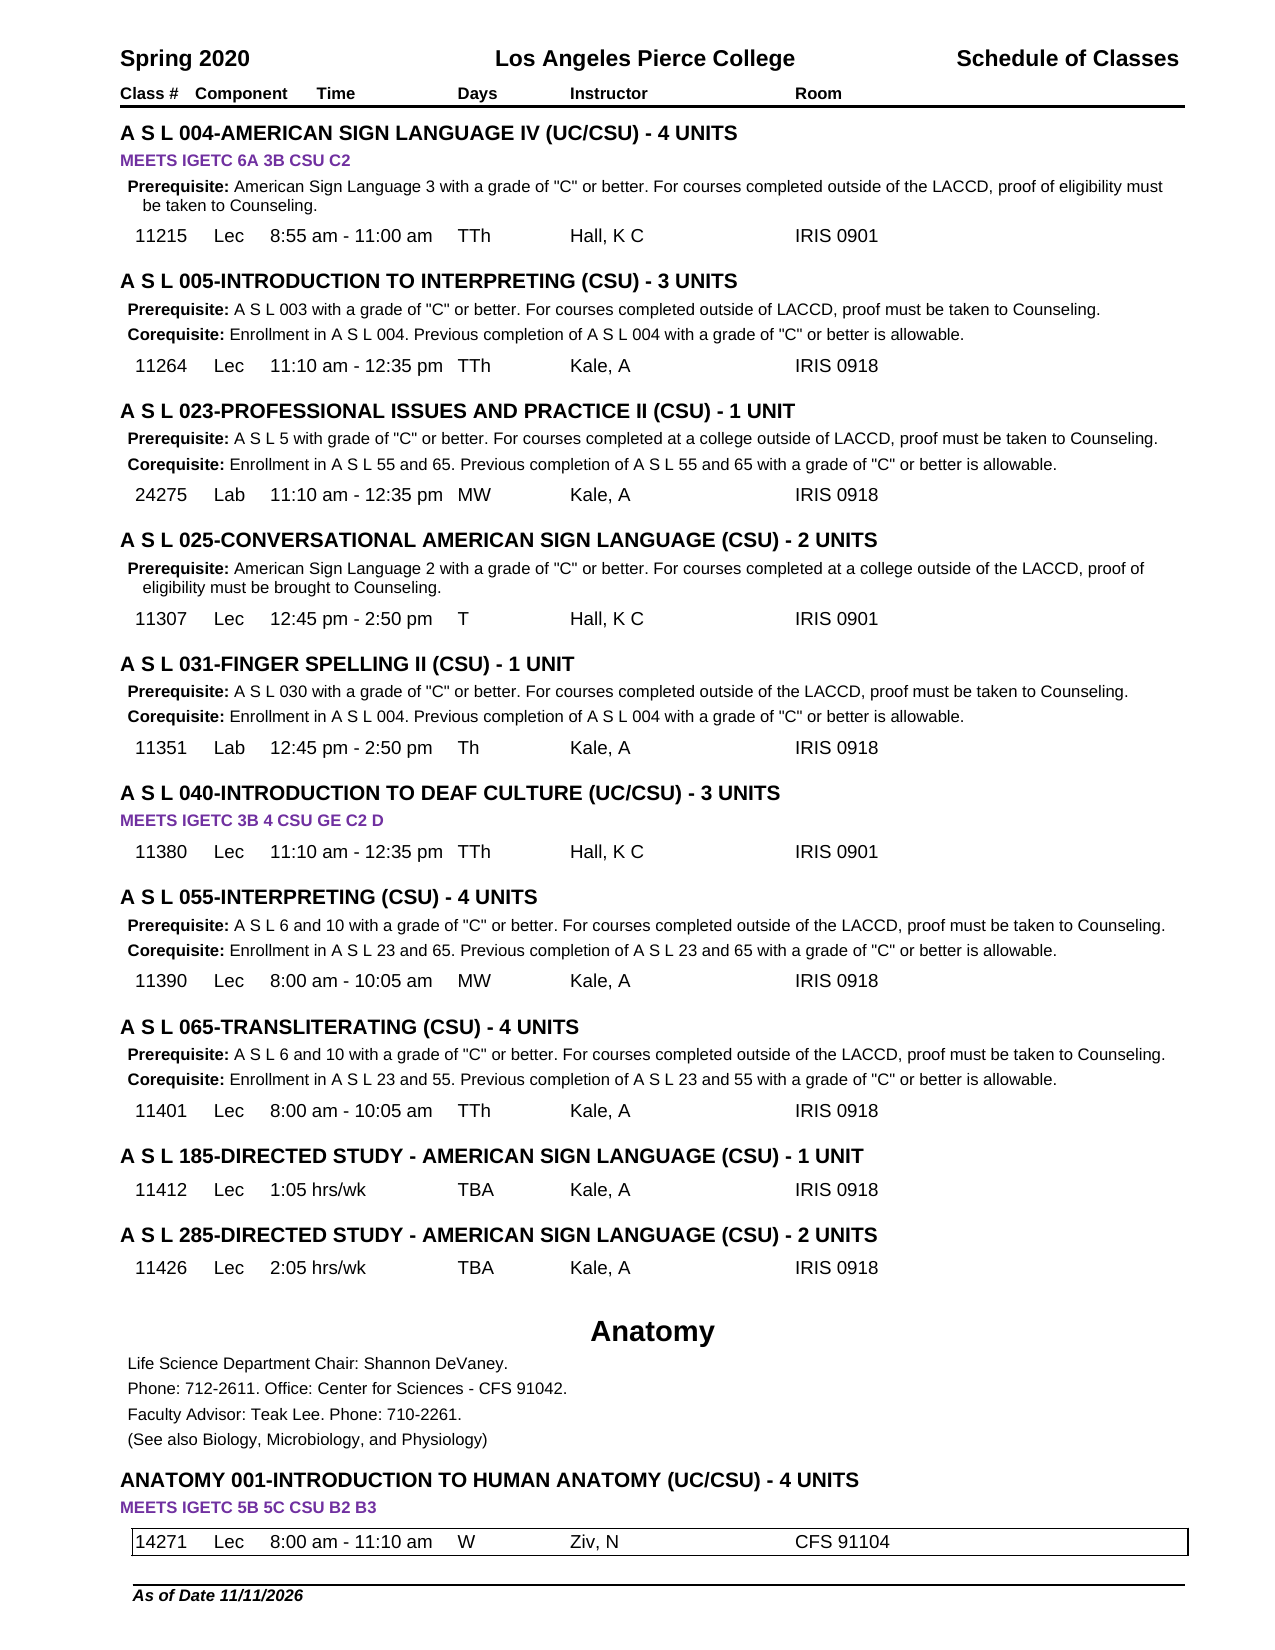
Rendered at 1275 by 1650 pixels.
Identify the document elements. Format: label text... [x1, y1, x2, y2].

text (See also Biology, Microbiology, and Physiology) [127, 1430, 1185, 1449]
title A S L 185-Directed Study - American Sign Language (CSU) - 1 Unit [120, 1144, 1185, 1168]
text Prerequisite: A S L 003 with a grade of "C" or better. For courses completed outside of LACCD, proof must be taken to Counseling. [127, 299, 1185, 319]
text Prerequisite: A S L 6 and 10 with a grade of "C" or better. For courses completed outside of the LACCD, proof must be taken to Counseling. [127, 915, 1185, 934]
text Prerequisite: American Sign Language 3 with a grade of "C" or better. For courses completed outside of the LACCD, proof of eligibility must be taken to Counseling. [127, 176, 1185, 215]
text 11412 Lec 1:05 hrs/wk TBA Kale, A IRIS 0918 [135, 1178, 1185, 1200]
text Meets IGETC 5B 5C CSU B2 B3 [120, 1498, 1185, 1517]
text 11426 Lec 2:05 hrs/wk TBA Kale, A IRIS 0918 [135, 1257, 1185, 1279]
text Corequisite: Enrollment in A S L 23 and 55. Previous completion of A S L 23 and 55 with a grade of "C" or better is allowable. [127, 1070, 1185, 1089]
text 14271 Lec 8:00 am - 11:10 am W Ziv, N CFS 91104 [133, 1529, 1187, 1555]
text Prerequisite: A S L 6 and 10 with a grade of "C" or better. For courses completed outside of the LACCD, proof must be taken to Counseling. [127, 1045, 1185, 1064]
text 11215 Lec 8:55 am - 11:00 am TTh Hall, K C IRIS 0901 [135, 225, 1185, 247]
text 11351 Lab 12:45 pm - 2:50 pm Th Kale, A IRIS 0918 [135, 737, 1185, 758]
text 11401 Lec 8:00 am - 10:05 am TTh Kale, A IRIS 0918 [135, 1100, 1185, 1121]
title ANATOMY 001-Introduction To Human Anatomy (UC/CSU) - 4 Units [120, 1468, 1185, 1492]
text 11380 Lec 11:10 am - 12:35 pm TTh Hall, K C IRIS 0901 [135, 841, 1185, 862]
text Faculty Advisor: Teak Lee. Phone: 710-2261. [127, 1404, 1185, 1424]
title A S L 065-Transliterating (CSU) - 4 Units [120, 1014, 1185, 1038]
title A S L 005-Introduction To Interpreting (CSU) - 3 Units [120, 269, 1185, 293]
text Phone: 712-2611. Office: Center for Sciences - CFS 91042. [127, 1379, 1185, 1398]
text Corequisite: Enrollment in A S L 004. Previous completion of A S L 004 with a grade of "C" or better is allowable. [127, 707, 1185, 726]
text Prerequisite: A S L 030 with a grade of "C" or better. For courses completed outside of the LACCD, proof must be taken to Counseling. [127, 682, 1185, 701]
title A S L 025-Conversational American Sign Language (CSU) - 2 Units [120, 528, 1185, 552]
text Prerequisite: American Sign Language 2 with a grade of "C" or better. For courses completed at a college outside of the LACCD, proof of eligibility must be brought to Counseling. [127, 558, 1185, 597]
title A S L 031-Finger Spelling II (CSU) - 1 Unit [120, 652, 1185, 676]
text 11390 Lec 8:00 am - 10:05 am MW Kale, A IRIS 0918 [135, 970, 1185, 992]
title A S L 040-Introduction To Deaf Culture (UC/CSU) - 3 Units [120, 781, 1185, 805]
subtitle Anatomy [120, 1314, 1185, 1347]
text Life Science Department Chair: Shannon DeVaney. [127, 1354, 1185, 1373]
text Meets IGETC 6A 3B CSU C2 [120, 151, 1185, 170]
title A S L 055-Interpreting (CSU) - 4 Units [120, 885, 1185, 909]
text Corequisite: Enrollment in A S L 23 and 65. Previous completion of A S L 23 and 65 with a grade of "C" or better is allowable. [127, 941, 1185, 960]
title A S L 023-Professional Issues And Practice II (CSU) - 1 Unit [120, 399, 1185, 423]
text 24275 Lab 11:10 am - 12:35 pm MW Kale, A IRIS 0918 [135, 484, 1185, 506]
text 11307 Lec 12:45 pm - 2:50 pm T Hall, K C IRIS 0901 [135, 607, 1185, 629]
text Prerequisite: A S L 5 with grade of "C" or better. For courses completed at a college outside of LACCD, proof must be taken to Counseling. [127, 429, 1185, 448]
text Corequisite: Enrollment in A S L 55 and 65. Previous completion of A S L 55 and 65 with a grade of "C" or better is allowable. [127, 454, 1185, 474]
text Corequisite: Enrollment in A S L 004. Previous completion of A S L 004 with a grade of "C" or better is allowable. [127, 325, 1185, 344]
title A S L 285-Directed Study - American Sign Language (CSU) - 2 Units [120, 1223, 1185, 1247]
text Meets IGETC 3B 4 CSU GE C2 D [120, 811, 1185, 830]
text 11264 Lec 11:10 am - 12:35 pm TTh Kale, A IRIS 0918 [135, 354, 1185, 376]
title A S L 004-American Sign Language IV (UC/CSU) - 4 Units [120, 121, 1185, 145]
